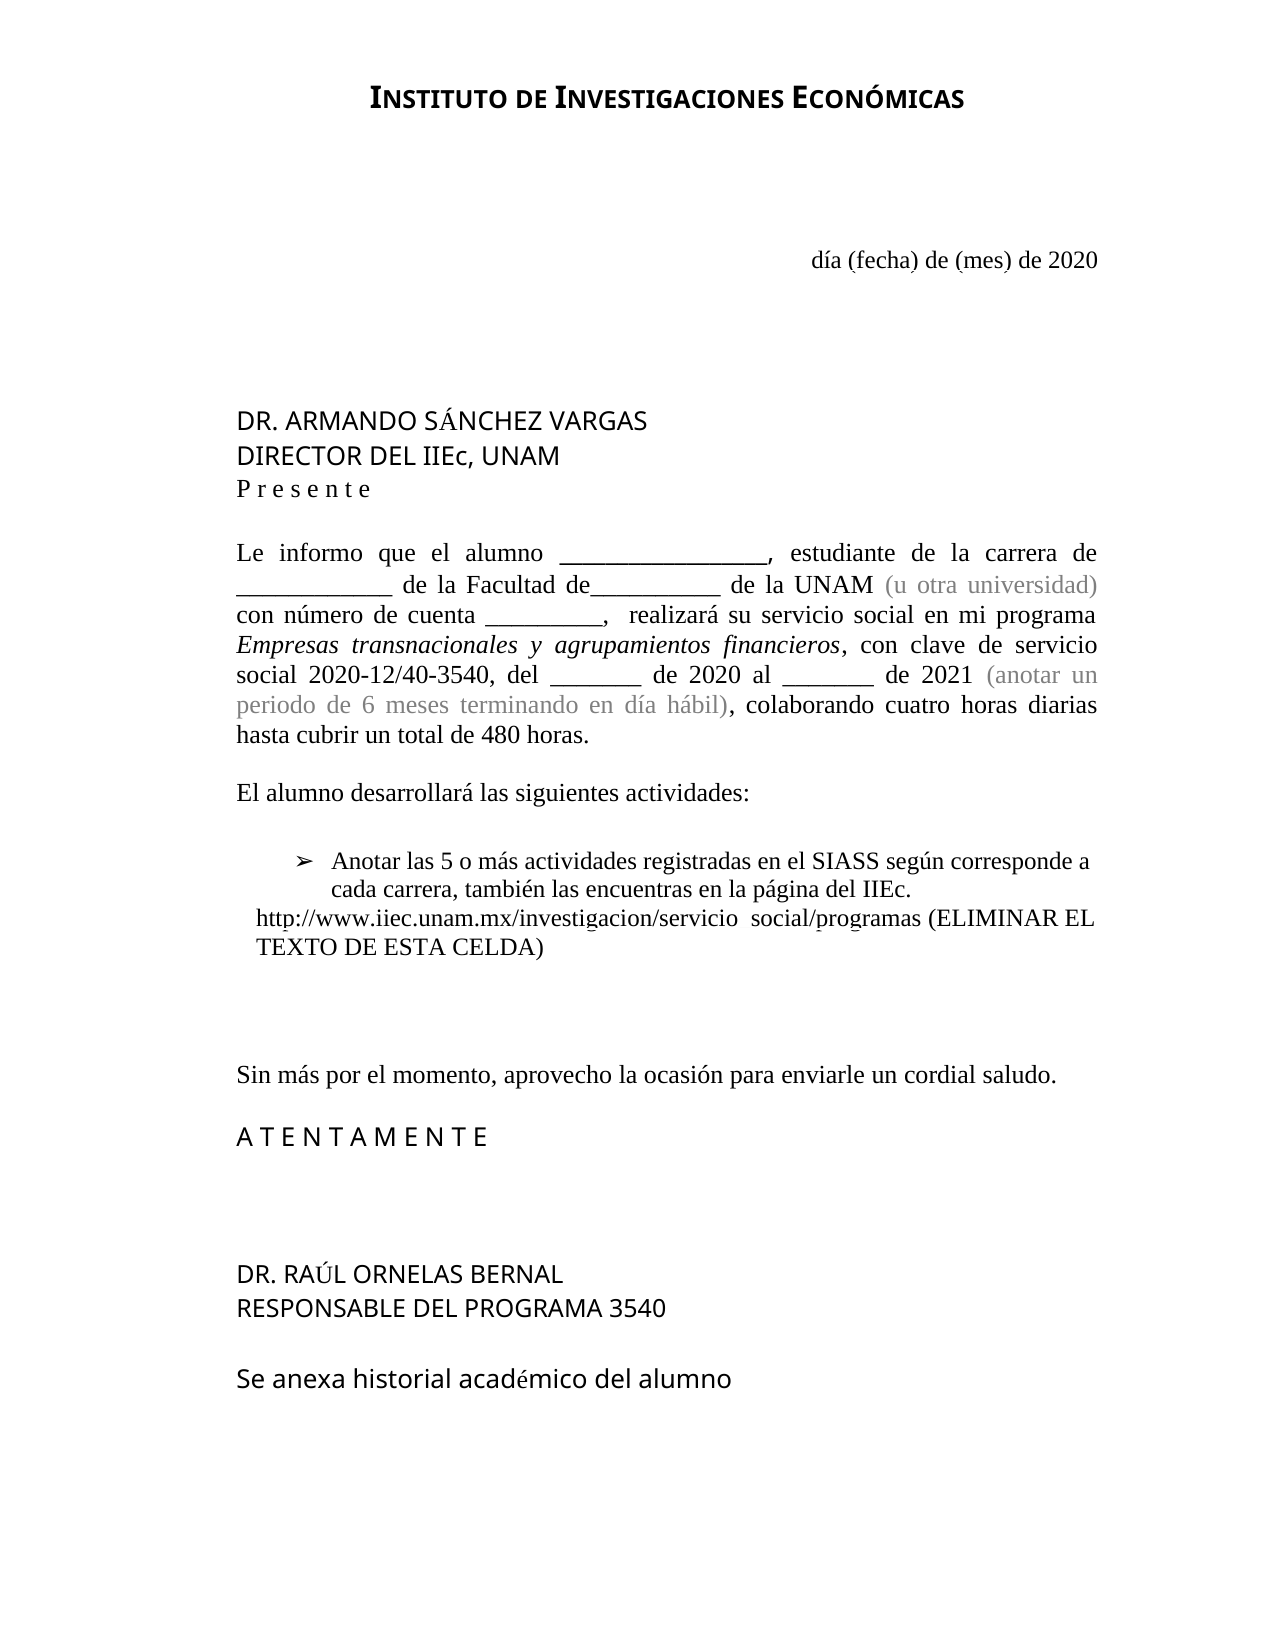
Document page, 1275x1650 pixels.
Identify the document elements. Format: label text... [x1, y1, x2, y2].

table_header Anotar las 5 o más actividades registradas en el SIASS según corresponde a cada carrera, también las encuentras en la página del IIEc. http://www.iiec.unam.mx/investigacion/servicio_social/programas (ELIMINAR EL TEXTO DE ESTA CELDA) [248, 838, 1109, 969]
text Se anexa historial académico del alumno [236, 1360, 1098, 1396]
text día (fecha) de (mes) de 2020 [236, 245, 1098, 273]
text DIRECTOR DEL IIEc, UNAM [236, 438, 1098, 473]
text DR. RAÚL ORNELAS BERNAL [236, 1257, 1098, 1291]
text El alumno desarrollará las siguientes actividades: [236, 777, 1098, 807]
text RESPONSABLE DEL PROGRAMA 3540 [236, 1291, 1098, 1325]
text A T E N T A M E N T E [236, 1119, 1098, 1154]
text DR. ARMANDO SÁNCHEZ VARGAS [236, 402, 1098, 438]
text Sin más por el momento, aprovecho la ocasión para enviarle un cordial saludo. [236, 1059, 1098, 1089]
text P r e s e n t e [236, 473, 1098, 503]
text Le informo que el alumno __________________, estudiante de la carrera de ____________ de la Facultad de__________ de la UNAM (u otra universidad) con número de cuenta _________, realizará su servicio social en mi programa Empresas transnacionales y agrupamientos financieros, con clave de servicio social 2020-12/40-3540, del _______ de 2020 al _______ de 2021 (anotar un periodo de 6 meses terminando en día hábil), colaborando cuatro horas diarias hasta cubrir un total de 480 horas. [236, 533, 1098, 749]
